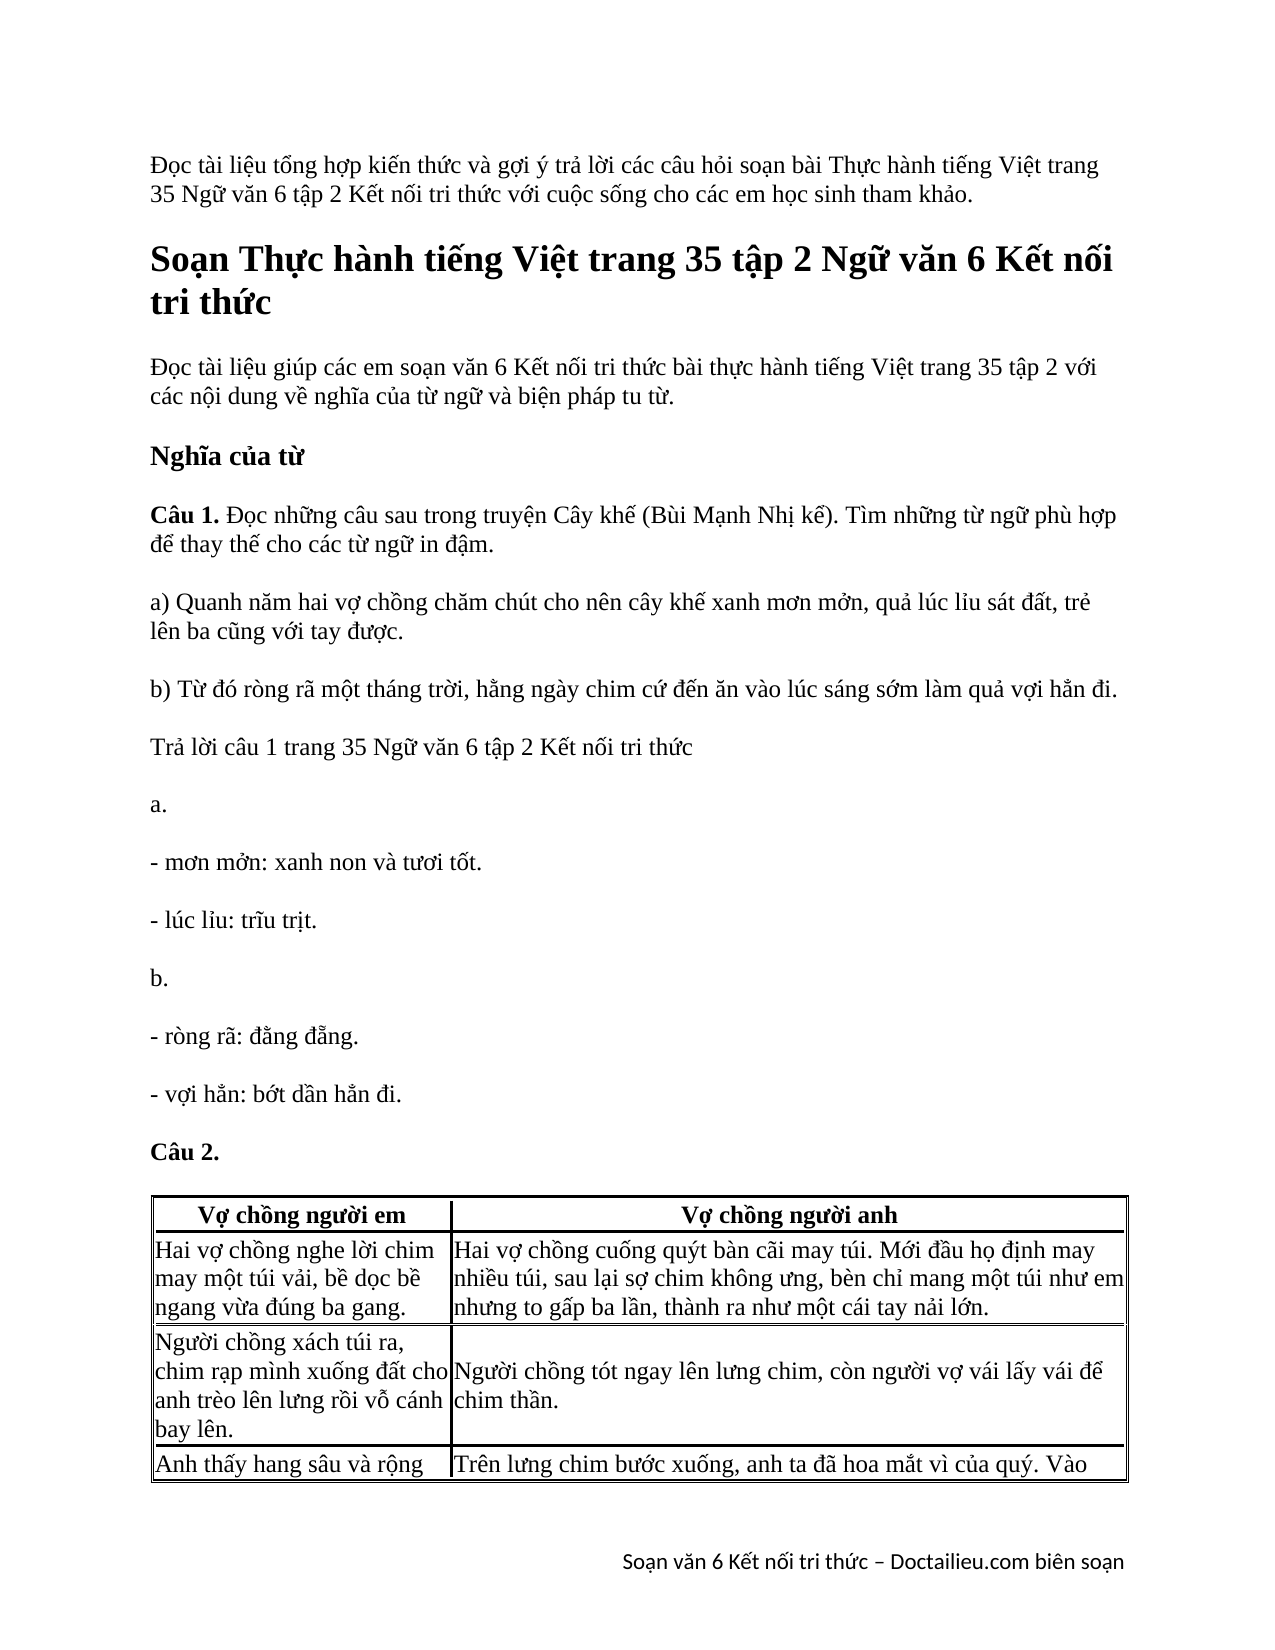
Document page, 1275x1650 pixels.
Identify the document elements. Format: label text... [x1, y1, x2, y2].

table_header Vợ chồng người em [154, 1198, 451, 1230]
text Trả lời câu 1 trang 35 Ngữ văn 6 tập 2 Kết nối tri thức [150, 732, 1125, 760]
text - lúc lỉu: trĩu trịt. [150, 905, 1125, 934]
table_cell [451, 1444, 1126, 1479]
text Câu 2. [150, 1137, 1125, 1166]
text - mơn mởn: xanh non và tươi tốt. [150, 847, 1125, 876]
text Đọc tài liệu giúp các em soạn văn 6 Kết nối tri thức bài thực hành tiếng Việt trang 35 tập 2 với các nội dung về nghĩa của từ ngữ và biện pháp tu từ. [150, 352, 1125, 409]
text Nghĩa của từ [150, 439, 1125, 471]
text a. [150, 789, 1125, 818]
text b) Từ đó ròng rã một tháng trời, hằng ngày chim cứ đến ăn vào lúc sáng sớm làm quả vợi hẳn đi. [150, 674, 1125, 702]
table_cell Hai vợ chồng cuống quýt bàn cãi may túi. Mới đầu họ định may nhiều túi, sau lại sợ chim không ưng, bèn chỉ mang một túi như em nhưng to gấp ba lần, thành ra như một cái tay nải lớn. [453, 1230, 1126, 1323]
text Đọc tài liệu tổng hợp kiến thức và gợi ý trả lời các câu hỏi soạn bài Thực hành tiếng Việt trang 35 Ngữ văn 6 tập 2 Kết nối tri thức với cuộc sống cho các em học sinh tham khảo. [150, 150, 1125, 207]
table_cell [154, 1444, 451, 1479]
text - ròng rã: đằng đẵng. [150, 1021, 1125, 1050]
text Câu 1. Đọc những câu sau trong truyện Cây khế (Bùi Mạnh Nhị kể). Tìm những từ ngữ phù hợp để thay thế cho các từ ngữ in đậm. [150, 500, 1125, 558]
table_cell Người chồng xách túi ra, chim rạp mình xuống đất cho anh trèo lên lưng rồi vỗ cánh bay lên. [152, 1323, 451, 1444]
text Soạn Thực hành tiếng Việt trang 35 tập 2 Ngữ văn 6 Kết nối tri thức [150, 237, 1125, 323]
table_header Vợ chồng người anh [451, 1198, 1126, 1230]
text a) Quanh năm hai vợ chồng chăm chút cho nên cây khế xanh mơn mởn, quả lúc lỉu sát đất, trẻ lên ba cũng với tay được. [150, 587, 1125, 644]
text b. [150, 963, 1125, 992]
table_cell Hai vợ chồng nghe lời chim may một túi vải, bề dọc bề ngang vừa đúng ba gang. [154, 1230, 450, 1323]
table_cell Người chồng tót ngay lên lưng chim, còn người vợ vái lấy vái để chim thần. [451, 1323, 1127, 1444]
text - vợi hẳn: bớt dần hẳn đi. [150, 1079, 1125, 1108]
